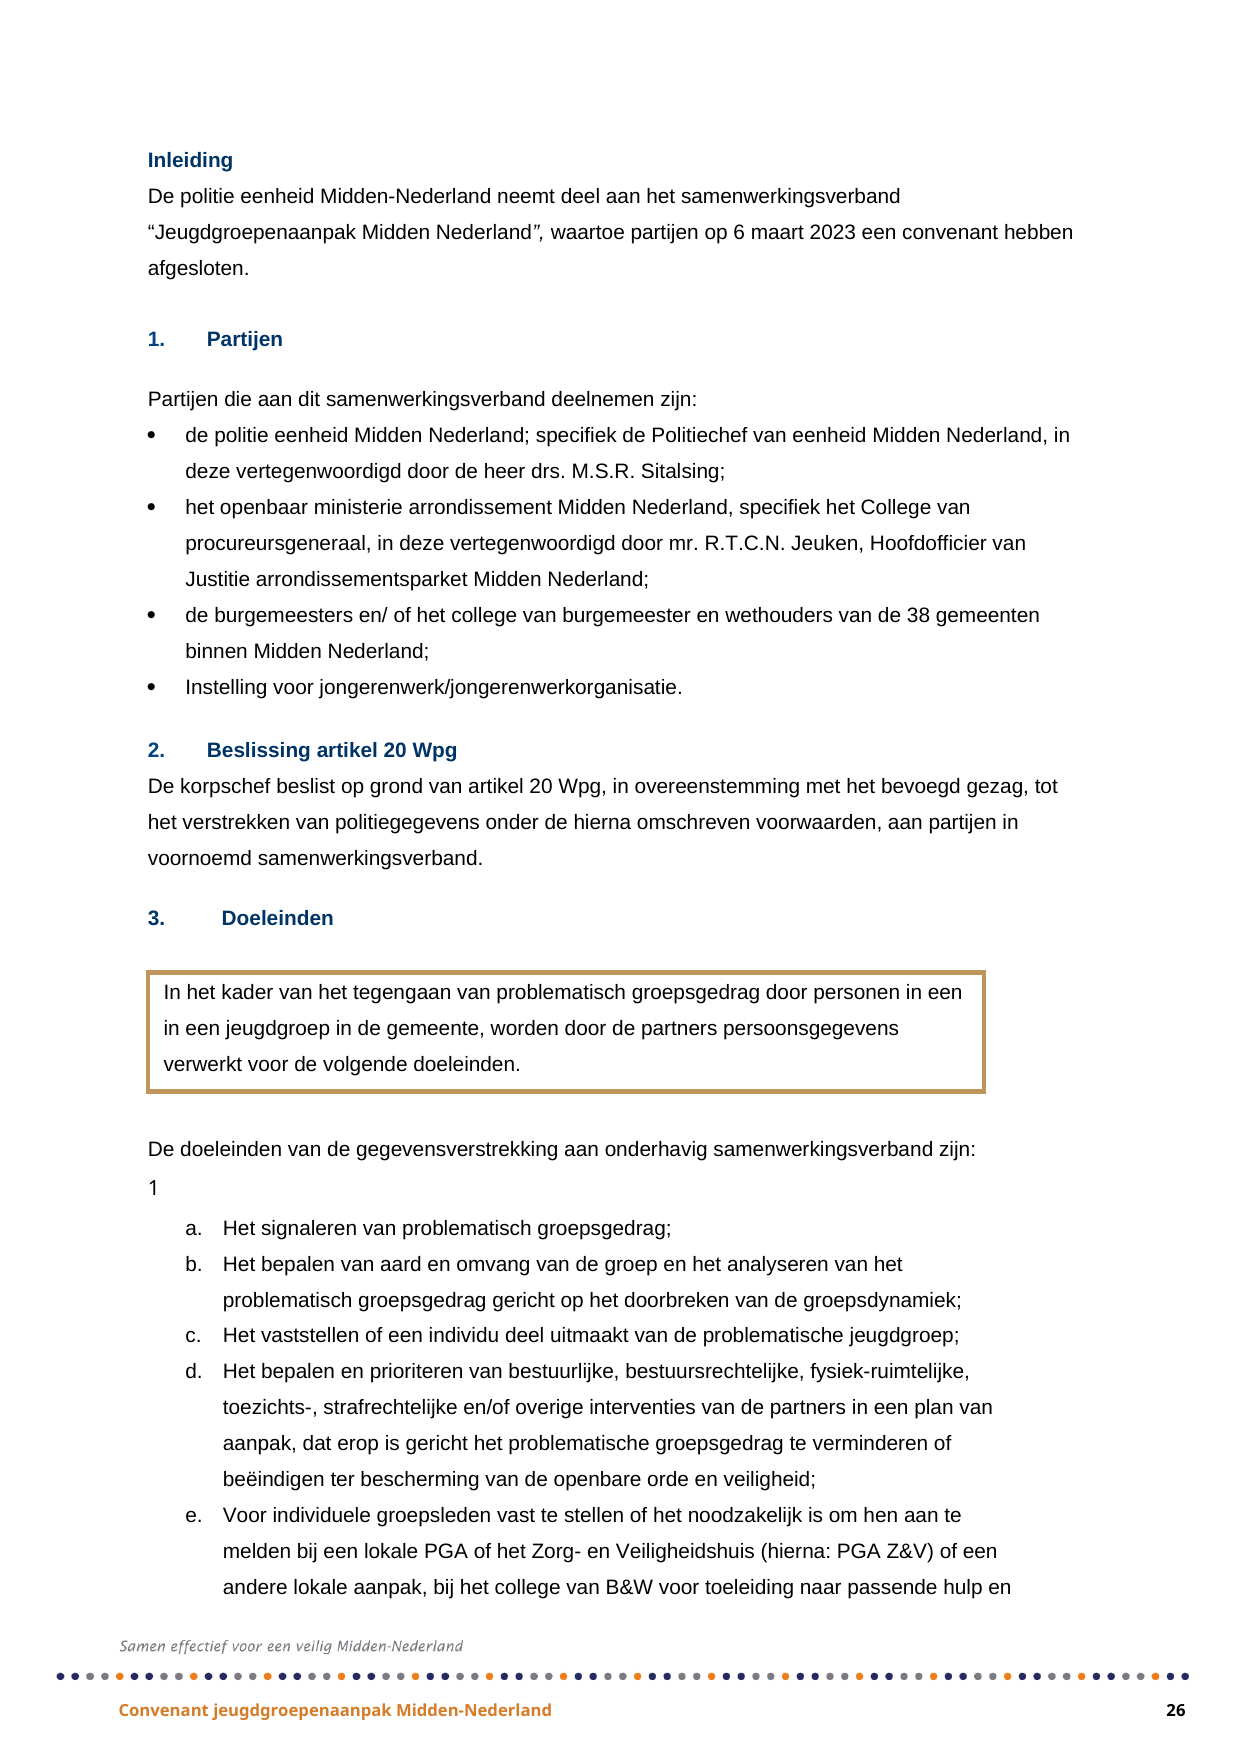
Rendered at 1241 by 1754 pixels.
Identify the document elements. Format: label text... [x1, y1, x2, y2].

list problematisch groepsgedrag gericht op het doorbreken van de groepsdynamiek; [223, 1287, 1093, 1311]
list beëindigen ter bescherming van de openbare orde en veiligheid; [223, 1467, 1093, 1491]
list Het bepalen en prioriteren van bestuurlijke, bestuursrechtelijke, fysiek-ruimtelijke, [185, 1359, 1093, 1383]
list Voor individuele groepsleden vast te stellen of het noodzakelijk is om hen aan te [185, 1503, 1093, 1527]
list het openbaar ministerie arrondissement Midden Nederland, specifiek het College van procureursgeneraal, in deze vertegenwoordigd door mr. R.T.C.N. Jeuken, Hoofdofficier van Justitie arrondissementsparket Midden Nederland; [148, 495, 1093, 591]
list Beslissing artikel 20 Wpg [148, 738, 1093, 762]
text Inleiding [148, 148, 1093, 172]
picture [1, 1616, 1241, 1684]
list Het vaststellen of een individu deel uitmaakt van de problematische jeugdgroep; [185, 1323, 1093, 1347]
list toezichts-, strafrechtelijke en/of overige interventies van de partners in een plan van [223, 1395, 1093, 1419]
list aanpak, dat erop is gericht het problematische groepsgedrag te verminderen of [223, 1431, 1093, 1455]
list andere lokale aanpak, bij het college van B&W voor toeleiding naar passende hulp en [223, 1575, 1093, 1599]
text De doeleinden van de gegevensverstrekking aan onderhavig samenwerkingsverband zijn: [148, 1137, 1093, 1161]
text De korpschef beslist op grond van artikel 20 Wpg, in overeenstemming met het bevoegd gezag, tot het verstrekken van politiegegevens onder de hierna omschreven voorwaarden, aan partijen in voornoemd samenwerkingsverband. [148, 774, 1093, 870]
text 3. Doeleinden [148, 906, 1093, 930]
text De politie eenheid Midden-Nederland neemt deel aan het samenwerkingsverband “Jeugdgroepenaanpak Midden Nederland”, waartoe partijen op 6 maart 2023 een convenant hebben afgesloten. [148, 183, 1093, 279]
text Partijen die aan dit samenwerkingsverband deelnemen zijn: [148, 387, 1093, 411]
list deze vertegenwoordigd door de heer drs. M.S.R. Sitalsing; [185, 459, 1093, 483]
list Het bepalen van aard en omvang van de groep en het analyseren van het [185, 1251, 1093, 1275]
list Het signaleren van problematisch groepsgedrag; [185, 1216, 1093, 1239]
list de politie eenheid Midden Nederland; specifiek de Politiechef van eenheid Midden Nederland, in [148, 423, 1093, 447]
list de burgemeesters en/ of het college van burgemeester en wethouders van de 38 gemeenten [148, 603, 1093, 627]
list Instelling voor jongerenwerk/jongerenwerkorganisatie. [148, 675, 1093, 699]
text 1 [148, 1173, 1093, 1201]
list Partijen [148, 327, 1093, 351]
list melden bij een lokale PGA of het Zorg- en Veiligheidshuis (hierna: PGA Z&V) of een [223, 1539, 1093, 1563]
list binnen Midden Nederland; [185, 639, 1093, 663]
